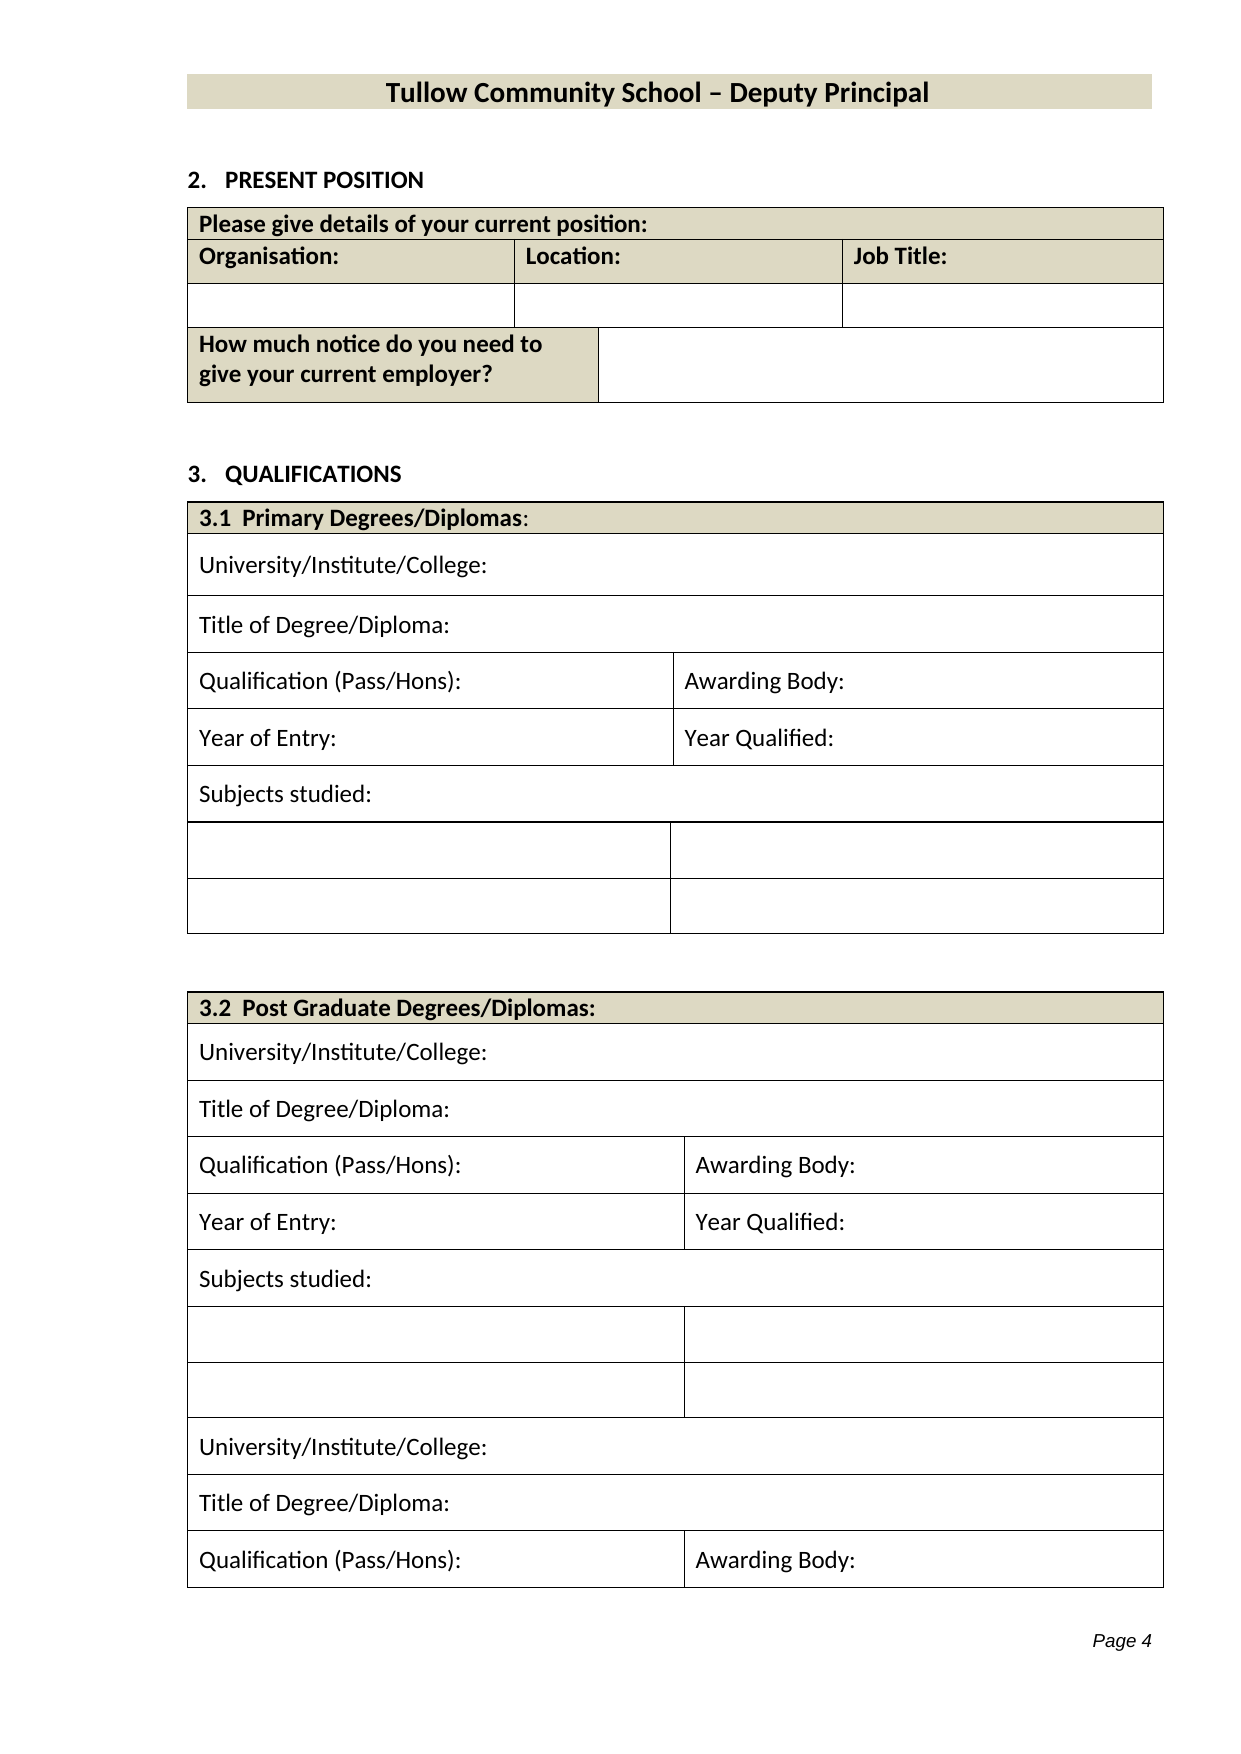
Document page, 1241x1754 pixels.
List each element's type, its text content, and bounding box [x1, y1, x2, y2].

table_cell How much notice do you need to give your current employer? [188, 328, 598, 402]
table_cell Year Qualified: [685, 1194, 1163, 1249]
table_cell [599, 328, 1163, 402]
table_cell Year Qualified: [674, 709, 1163, 765]
table_cell Awarding Body: [685, 1531, 1163, 1587]
table_header Please give details of your current position: [188, 208, 1163, 239]
table_cell [188, 823, 670, 878]
table_cell [515, 284, 842, 327]
list PRESENT POSITION [187, 164, 1152, 195]
table_cell [685, 1363, 1163, 1417]
table_header 3.1 Primary Degrees/Diplomas: [188, 503, 1163, 533]
table_cell Subjects studied: [188, 1250, 1163, 1306]
table_cell Title of Degree/Diploma: [188, 1475, 1163, 1530]
table_cell [685, 1307, 1163, 1362]
table_cell Year of Entry: [188, 1194, 684, 1249]
table_cell [188, 284, 514, 327]
table_cell University/Institute/College: [188, 534, 1163, 595]
table_cell University/Institute/College: [188, 1024, 1163, 1079]
table_cell Location: [515, 240, 842, 283]
list QUALIFICATIONS [187, 458, 1152, 489]
table_cell Awarding Body: [685, 1137, 1163, 1193]
table_cell Qualification (Pass/Hons): [188, 1137, 684, 1193]
table_cell [188, 1363, 684, 1417]
table_cell Year of Entry: [188, 709, 673, 765]
table_cell [188, 879, 670, 933]
table_cell Qualification (Pass/Hons): [188, 653, 673, 708]
table_cell Title of Degree/Diploma: [188, 596, 1163, 652]
table_cell [843, 284, 1163, 327]
table_cell Organisation: [188, 240, 514, 283]
table_cell Qualification (Pass/Hons): [188, 1531, 684, 1587]
table_cell Title of Degree/Diploma: [188, 1081, 1163, 1136]
table_header 3.2 Post Graduate Degrees/Diplomas: [188, 993, 1163, 1023]
table_cell University/Institute/College: [188, 1418, 1163, 1474]
table_cell [671, 879, 1163, 933]
table_cell Awarding Body: [674, 653, 1163, 708]
table_cell [671, 823, 1163, 878]
table_cell Job Title: [843, 240, 1163, 283]
table_cell [188, 1307, 684, 1362]
table_cell Subjects studied: [188, 766, 1163, 821]
